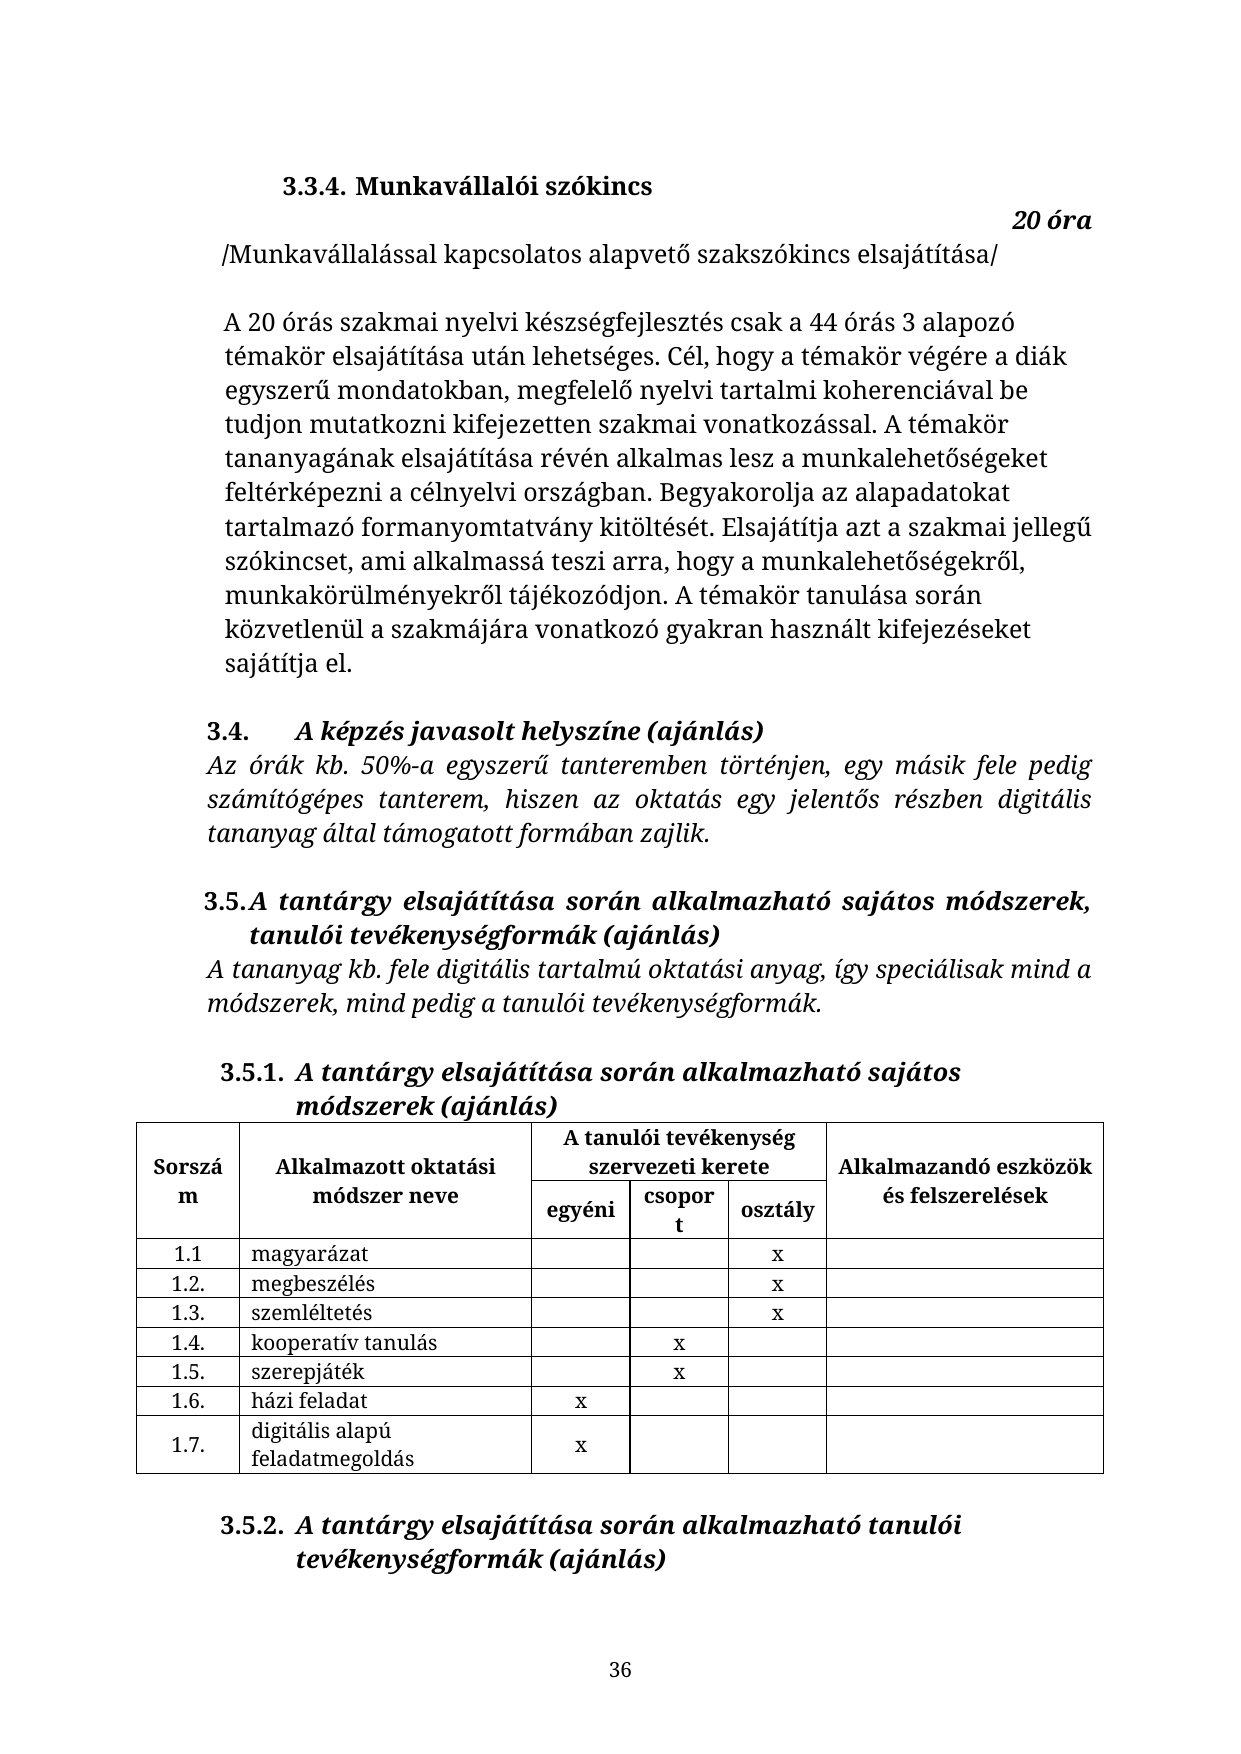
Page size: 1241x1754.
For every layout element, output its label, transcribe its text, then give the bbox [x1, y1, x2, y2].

table_cell 1.3. [137, 1298, 239, 1327]
table_cell csoport [631, 1181, 728, 1238]
table_cell osztály [729, 1181, 826, 1238]
table_cell 1.7. [137, 1416, 239, 1473]
table_cell [827, 1269, 1103, 1297]
table_cell kooperatív tanulás [240, 1328, 531, 1356]
table_cell digitális alapú feladatmegoldás [240, 1416, 531, 1473]
text A 20 órás szakmai nyelvi készségfejlesztés csak a 44 órás 3 alapozó témakör elsajátítása után lehetséges. Cél, hogy a témakör végére a diák egyszerű mondatokban, megfelelő nyelvi tartalmi koherenciával be tudjon mutatkozni kifejezetten szakmai vonatkozással. A témakör tananyagának elsajátítása révén alkalmas lesz a munkalehetőségeket feltérképezni a célnyelvi országban. Begyakorolja az alapadatokat tartalmazó formanyomtatvány kitöltését. Elsajátítja azt a szakmai jellegű szókincset, ami alkalmassá teszi arra, hogy a munkalehetőségekről, munkakörülményekről tájékozódjon. A témakör tanulása során közvetlenül a szakmájára vonatkozó gyakran használt kifejezéseket sajátítja el. [223, 305, 1092, 679]
table_cell [532, 1269, 629, 1297]
table_cell x [631, 1357, 728, 1386]
table_cell egyéni [532, 1181, 629, 1238]
table_header Alkalmazandó eszközök és felszerelések [827, 1123, 1103, 1238]
table_cell 1.1 [137, 1239, 239, 1268]
table_cell x [631, 1328, 728, 1356]
list A képzés javasolt helyszíne (ajánlás) [207, 713, 1092, 748]
list A tantárgy elsajátítása során alkalmazható sajátos módszerek, tanulói tevékenységformák (ajánlás) [204, 884, 1092, 952]
table_cell [631, 1387, 728, 1415]
table_cell x [729, 1239, 826, 1268]
table_cell [827, 1416, 1103, 1473]
table_cell x [729, 1298, 826, 1327]
table_cell [729, 1328, 826, 1356]
table_cell [827, 1357, 1103, 1386]
table_cell 1.4. [137, 1328, 239, 1356]
list Munkavállalói szókincs 20 óra [223, 168, 1092, 237]
table_cell [729, 1357, 826, 1386]
table_cell 1.5. [137, 1357, 239, 1386]
table_cell x [532, 1416, 629, 1473]
table_cell szemléltetés [240, 1298, 531, 1327]
table_cell [827, 1239, 1103, 1268]
table_cell [532, 1328, 629, 1356]
table_header Alkalmazott oktatási módszer neve [240, 1123, 531, 1238]
table_cell [827, 1328, 1103, 1356]
table_header A tanulói tevékenység szervezeti kerete [532, 1123, 826, 1180]
table_cell [631, 1269, 728, 1297]
table_header Sorszám [137, 1123, 239, 1238]
table_cell x [532, 1387, 629, 1415]
table_cell [532, 1298, 629, 1327]
table_cell x [729, 1269, 826, 1297]
list A tantárgy elsajátítása során alkalmazható sajátos módszerek (ajánlás) [220, 1054, 1092, 1122]
table_cell [631, 1298, 728, 1327]
table_cell szerepjáték [240, 1357, 531, 1386]
text A tananyag kb. fele digitális tartalmú oktatási anyag, így speciálisak mind a módszerek, mind pedig a tanulói tevékenységformák. [207, 952, 1092, 1020]
table_cell [631, 1239, 728, 1268]
text Az órák kb. 50%-a egyszerű tanteremben történjen, egy másik fele pedig számítógépes tanterem, hiszen az oktatás egy jelentős részben digitális tananyag által támogatott formában zajlik. [207, 748, 1092, 850]
table_cell [729, 1387, 826, 1415]
table_cell [532, 1357, 629, 1386]
table_cell [827, 1298, 1103, 1327]
table_cell 1.6. [137, 1387, 239, 1415]
table_cell [729, 1416, 826, 1473]
table_cell [827, 1387, 1103, 1415]
table_cell [631, 1416, 728, 1473]
list A tantárgy elsajátítása során alkalmazható tanulói tevékenységformák (ajánlás) [220, 1508, 1092, 1576]
table_cell magyarázat [240, 1239, 531, 1268]
table_cell megbeszélés [240, 1269, 531, 1297]
table_cell [532, 1239, 629, 1268]
text /Munkavállalással kapcsolatos alapvető szakszókincs elsajátítása/ [222, 237, 1092, 271]
table_cell házi feladat [240, 1387, 531, 1415]
table_cell 1.2. [137, 1269, 239, 1297]
